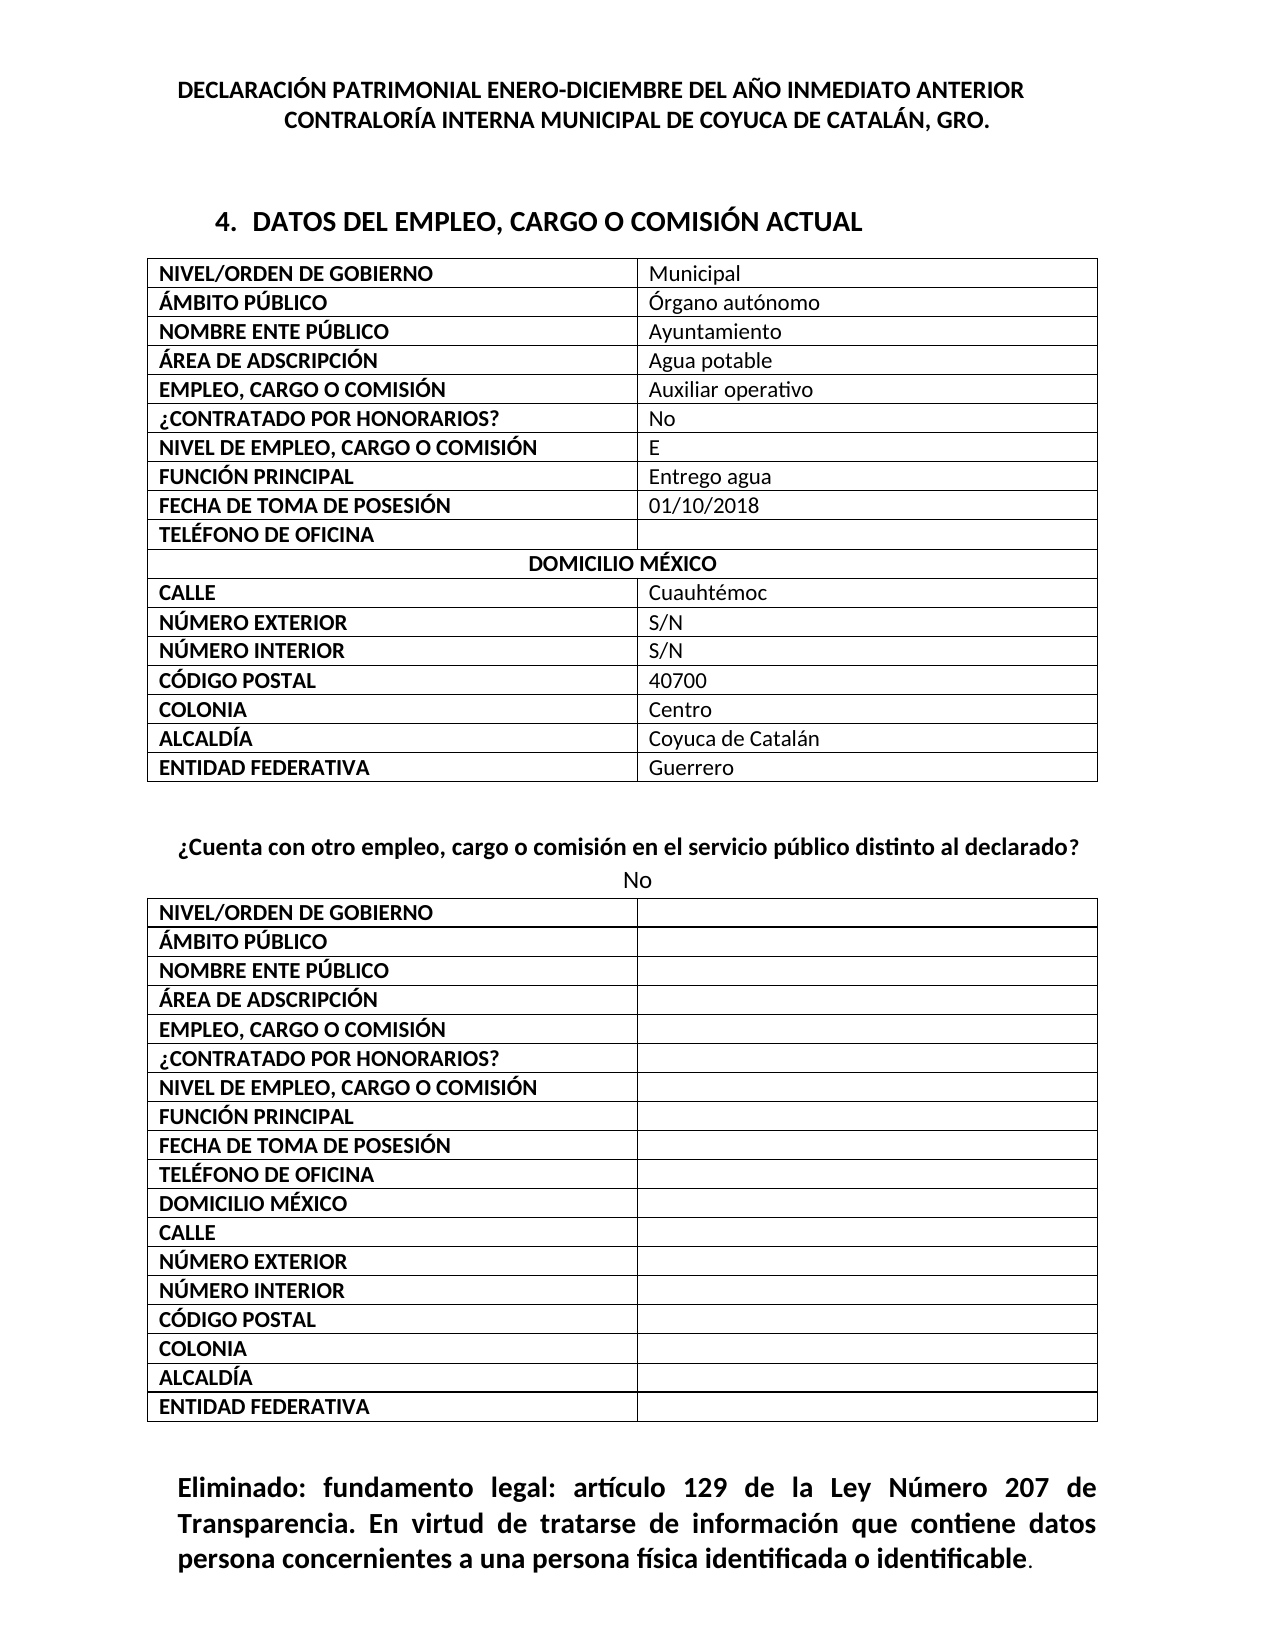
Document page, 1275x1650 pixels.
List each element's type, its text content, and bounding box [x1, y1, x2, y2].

table_cell Centro [638, 695, 1097, 723]
table_cell [638, 520, 1097, 548]
table_cell DOMICILIO MÉXICO [148, 550, 1097, 577]
table_cell S/N [638, 637, 1097, 665]
table_cell S/N [638, 608, 1097, 636]
table_cell Auxiliar operativo [638, 375, 1097, 403]
table_cell ENTIDAD FEDERATIVA [148, 1393, 637, 1421]
table_cell FUNCIÓN PRINCIPAL [148, 462, 637, 490]
table_cell NÚMERO INTERIOR [148, 637, 637, 665]
table_cell [638, 1334, 1097, 1362]
table_cell ¿CONTRATADO POR HONORARIOS? [148, 1044, 637, 1072]
list DATOS DEL EMPLEO, CARGO O COMISIÓN ACTUAL [215, 203, 1098, 238]
table_cell ALCALDÍA [148, 724, 637, 752]
table_cell TELÉFONO DE OFICINA [148, 520, 637, 548]
table_cell [638, 1189, 1097, 1217]
table_cell NÚMERO EXTERIOR [148, 608, 637, 636]
table_cell [638, 1131, 1097, 1159]
table_cell Órgano autónomo [638, 288, 1097, 316]
table_cell NÚMERO INTERIOR [148, 1276, 637, 1304]
table_cell Coyuca de Catalán [638, 724, 1097, 752]
table_cell COLONIA [148, 695, 637, 723]
table_cell ÁREA DE ADSCRIPCIÓN [148, 346, 637, 374]
table_cell NÚMERO EXTERIOR [148, 1247, 637, 1275]
table_cell CÓDIGO POSTAL [148, 1305, 637, 1333]
table_cell ÁMBITO PÚBLICO [148, 928, 637, 956]
table_cell Entrego agua [638, 462, 1097, 490]
table_cell EMPLEO, CARGO O COMISIÓN [148, 375, 637, 403]
table_cell CÓDIGO POSTAL [148, 666, 637, 694]
table_cell NIVEL DE EMPLEO, CARGO O COMISIÓN [148, 433, 637, 461]
table_cell FECHA DE TOMA DE POSESIÓN [148, 491, 637, 519]
text ¿Cuenta con otro empleo, cargo o comisión en el servicio público distinto al declarado? [177, 832, 1098, 862]
table_cell [638, 1393, 1097, 1421]
table_cell [638, 1218, 1097, 1246]
table_cell Agua potable [638, 346, 1097, 374]
table_cell ÁREA DE ADSCRIPCIÓN [148, 986, 637, 1014]
table_cell [638, 1073, 1097, 1101]
table_cell [638, 1276, 1097, 1304]
table_cell COLONIA [148, 1334, 637, 1362]
table_cell [638, 1044, 1097, 1072]
table_header NIVEL/ORDEN DE GOBIERNO [148, 899, 637, 926]
table_cell ÁMBITO PÚBLICO [148, 288, 637, 316]
table_cell [638, 1015, 1097, 1043]
table_cell No [638, 404, 1097, 432]
table_cell FECHA DE TOMA DE POSESIÓN [148, 1131, 637, 1159]
table_cell [638, 1364, 1097, 1391]
table_header Municipal [638, 259, 1097, 287]
table_cell ALCALDÍA [148, 1364, 637, 1391]
text No [177, 864, 1098, 895]
table_cell E [638, 433, 1097, 461]
table_cell [638, 928, 1097, 956]
table_cell [638, 957, 1097, 984]
table_header [638, 899, 1097, 926]
table_cell TELÉFONO DE OFICINA [148, 1160, 637, 1188]
table_cell [638, 1102, 1097, 1130]
table_header NIVEL/ORDEN DE GOBIERNO [148, 259, 637, 287]
table_cell [638, 1247, 1097, 1275]
table_cell NOMBRE ENTE PÚBLICO [148, 957, 637, 984]
table_cell NIVEL DE EMPLEO, CARGO O COMISIÓN [148, 1073, 637, 1101]
table_cell [638, 986, 1097, 1014]
table_cell [638, 1305, 1097, 1333]
table_cell ¿CONTRATADO POR HONORARIOS? [148, 404, 637, 432]
table_cell CALLE [148, 579, 637, 607]
table_cell NOMBRE ENTE PÚBLICO [148, 317, 637, 345]
table_cell Cuauhtémoc [638, 579, 1097, 607]
table_cell 40700 [638, 666, 1097, 694]
table_cell Guerrero [638, 753, 1097, 781]
table_cell Ayuntamiento [638, 317, 1097, 345]
table_cell 01/10/2018 [638, 491, 1097, 519]
table_cell CALLE [148, 1218, 637, 1246]
table_cell FUNCIÓN PRINCIPAL [148, 1102, 637, 1130]
table_cell DOMICILIO MÉXICO [148, 1189, 637, 1217]
table_cell EMPLEO, CARGO O COMISIÓN [148, 1015, 637, 1043]
table_cell [638, 1160, 1097, 1188]
table_cell ENTIDAD FEDERATIVA [148, 753, 637, 781]
